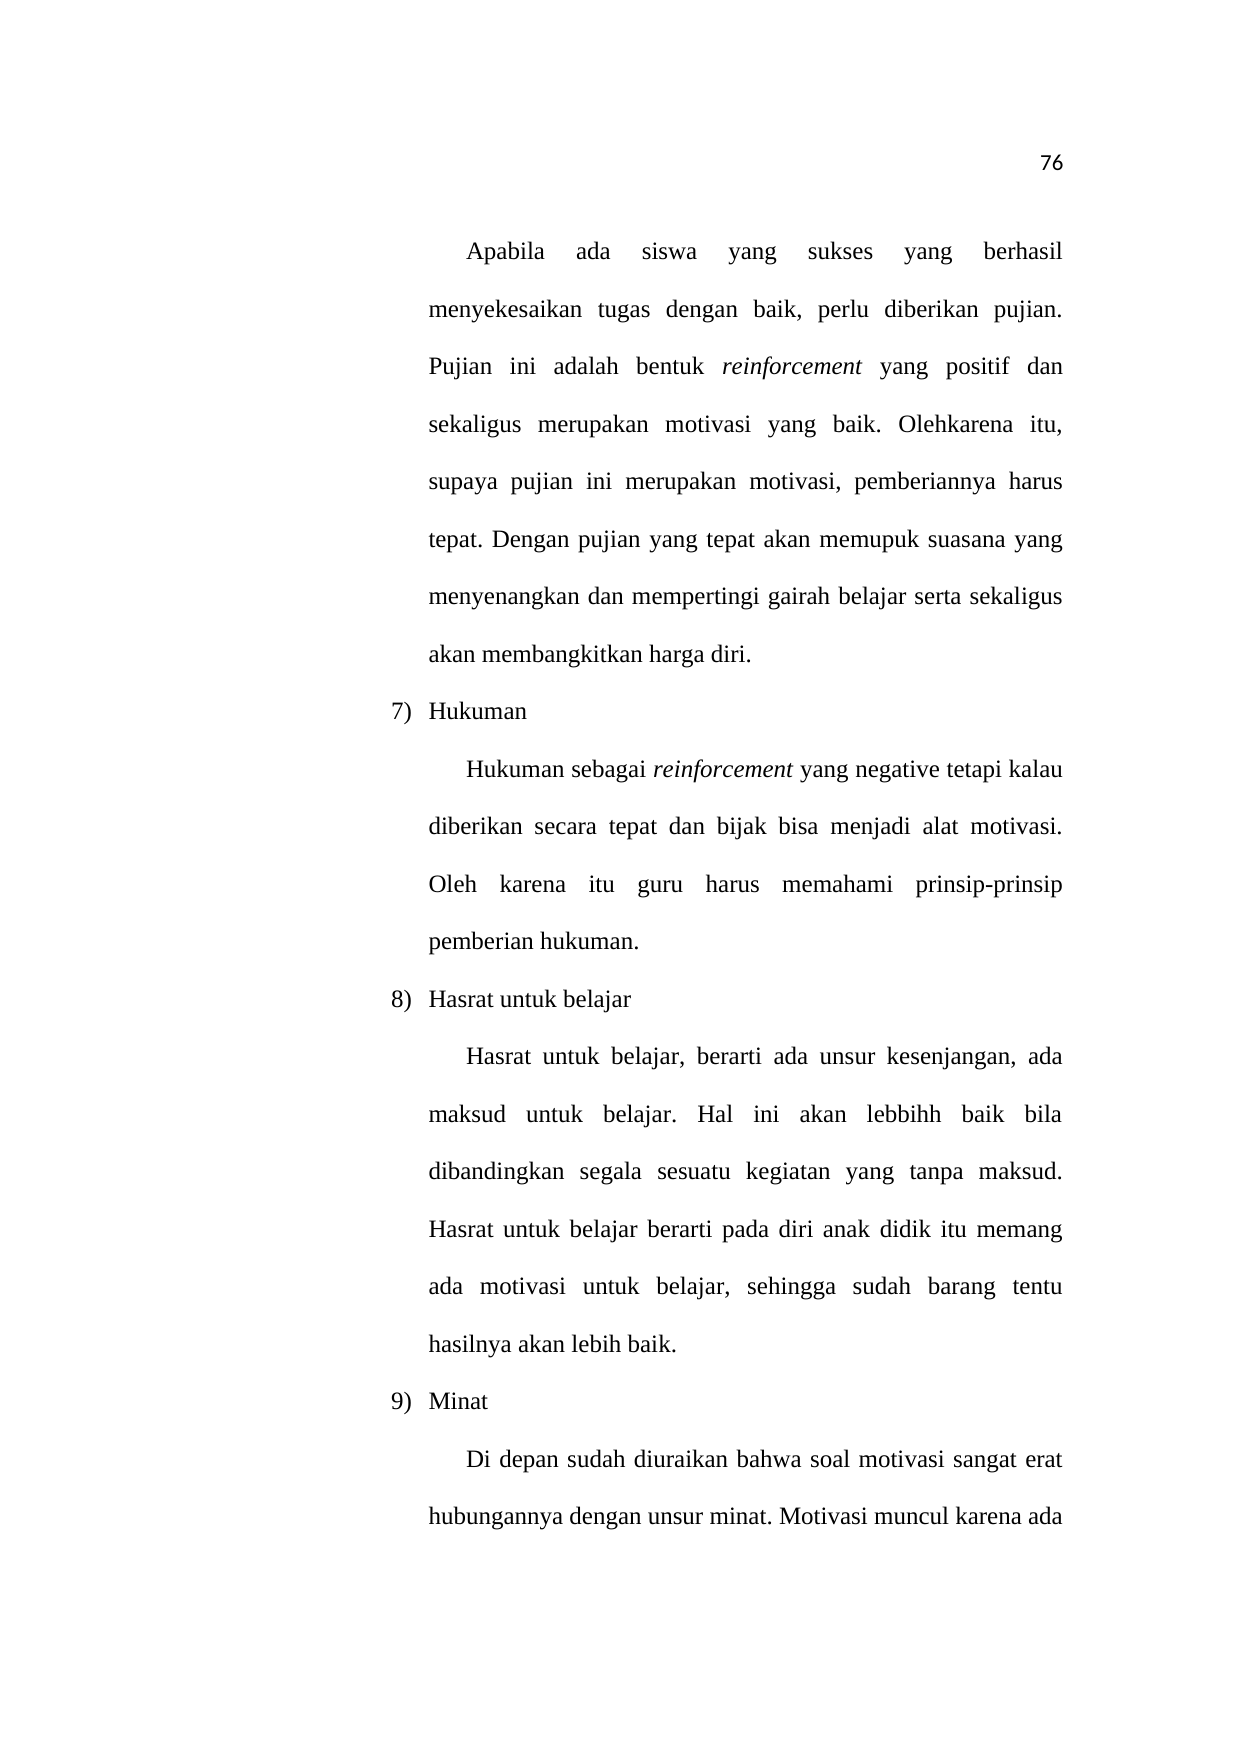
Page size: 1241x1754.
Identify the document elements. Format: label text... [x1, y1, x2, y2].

list Hukuman [391, 696, 1063, 725]
list Hasrat untuk belajar [391, 984, 1063, 1012]
text Hasrat untuk belajar, berarti ada unsur kesenjangan, ada maksud untuk belajar. Hal ini akan lebbihh baik bila dibandingkan segala sesuatu kegiatan yang tanpa maksud. Hasrat untuk belajar berarti pada diri anak didik itu memang ada motivasi untuk belajar, sehingga sudah barang tentu hasilnya akan lebih baik. [428, 1041, 1063, 1357]
text Apabila ada siswa yang sukses yang berhasil menyekesaikan tugas dengan baik, perlu diberikan pujian. Pujian ini adalah bentuk reinforcement yang positif dan sekaligus merupakan motivasi yang baik. Olehkarena itu, supaya pujian ini merupakan motivasi, pemberiannya harus tepat. Dengan pujian yang tepat akan memupuk suasana yang menyenangkan dan mempertingi gairah belajar serta sekaligus akan membangkitkan harga diri. [428, 236, 1063, 667]
list Minat [391, 1386, 1063, 1415]
text Hukuman sebagai reinforcement yang negative tetapi kalau diberikan secara tepat dan bijak bisa menjadi alat motivasi. Oleh karena itu guru harus memahami prinsip-prinsip pemberian hukuman. [428, 754, 1063, 955]
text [428, 1444, 1063, 1530]
